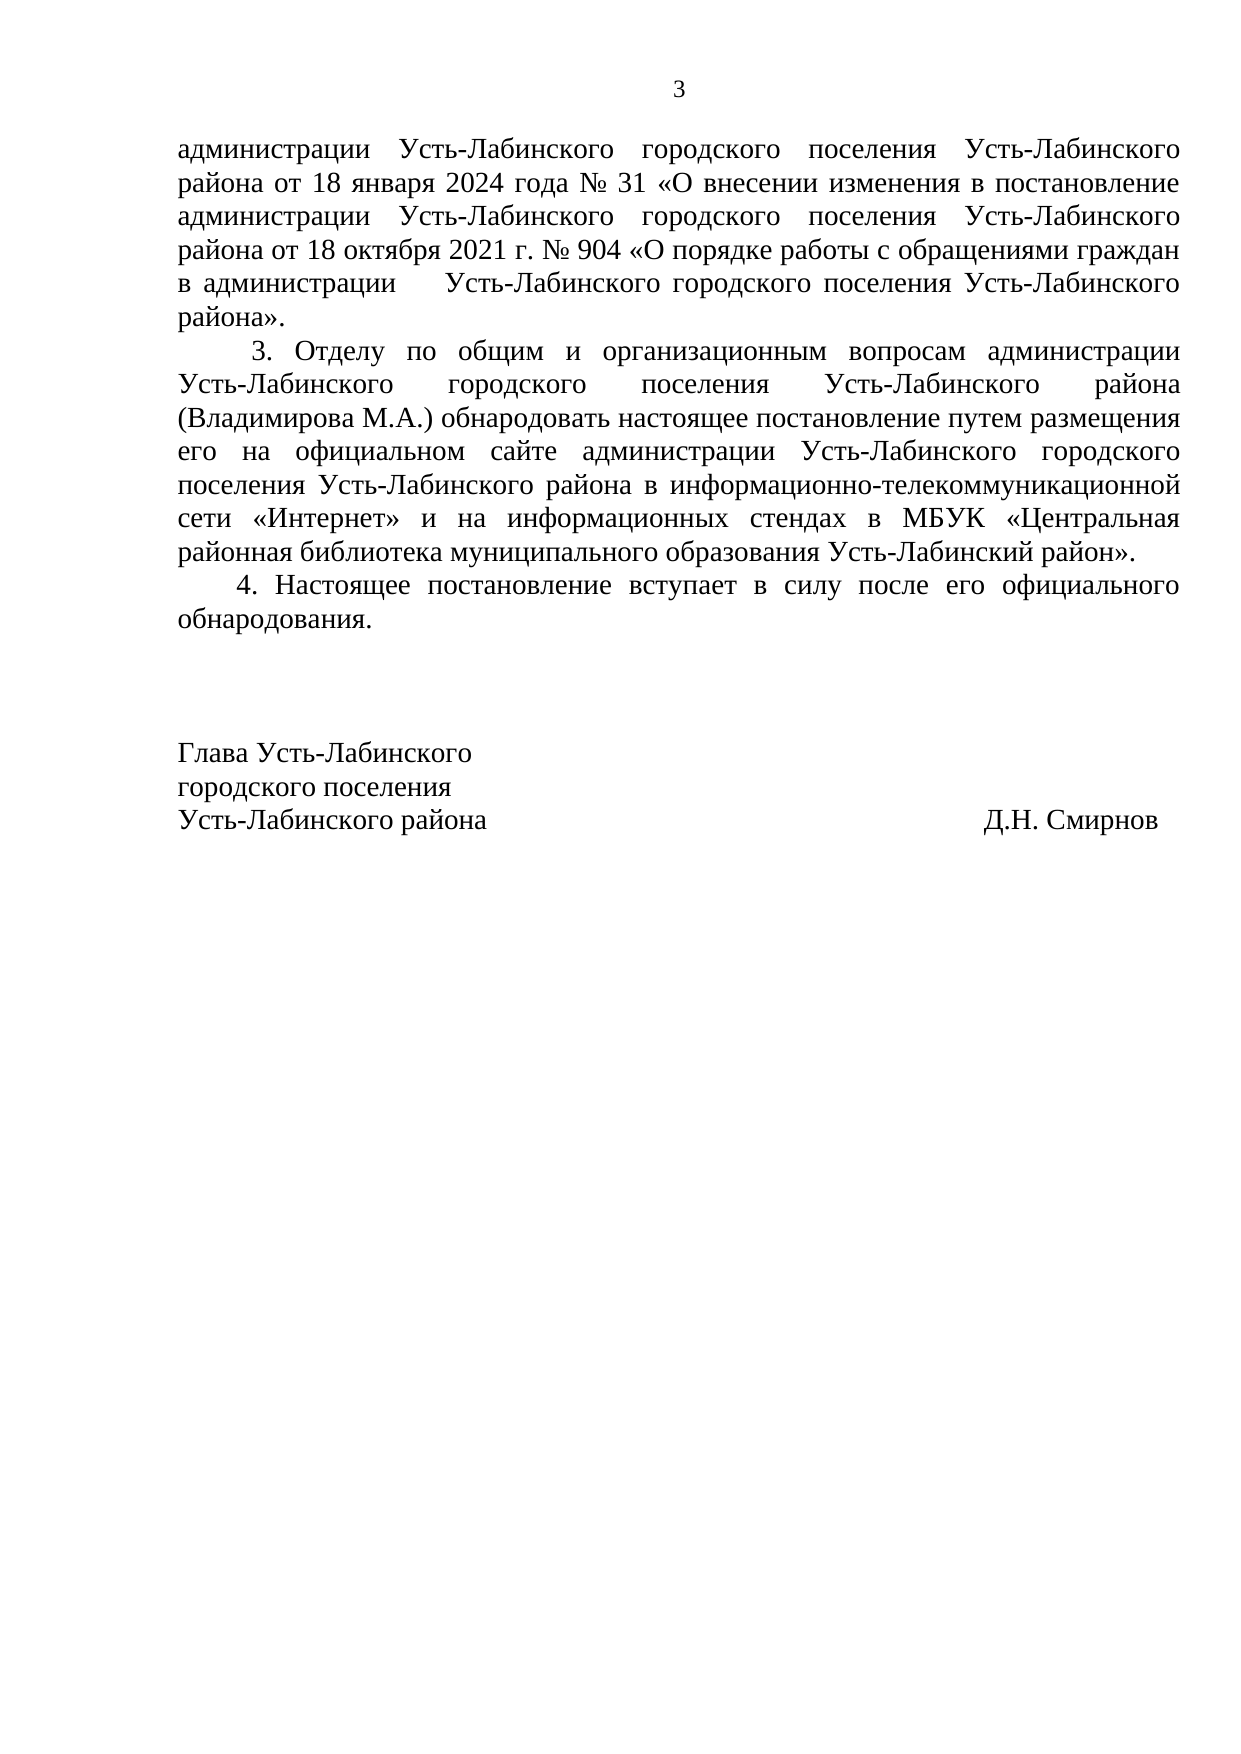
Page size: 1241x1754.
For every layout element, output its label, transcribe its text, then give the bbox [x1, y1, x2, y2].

text 3. Отделу по общим и организационным вопросам администрации Усть-Лабинского городского поселения Усть-Лабинского района (Владимирова М.А.) обнародовать настоящее постановление путем размещения его на официальном сайте администрации Усть-Лабинского городского поселения Усть-Лабинского района в информационно-телекоммуникационной сети «Интернет» и на информационных стендах в МБУК «Центральная районная библиотека муниципального образования Усть-Лабинский район». [177, 333, 1181, 567]
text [177, 131, 1181, 333]
text Усть-Лабинского района Д.Н. Смирнов [177, 802, 1181, 836]
text Глава Усть-Лабинского [177, 735, 1181, 769]
text городского поселения [177, 769, 1181, 802]
text 4. Настоящее постановление вступает в силу после его официального обнародования. [177, 567, 1181, 634]
